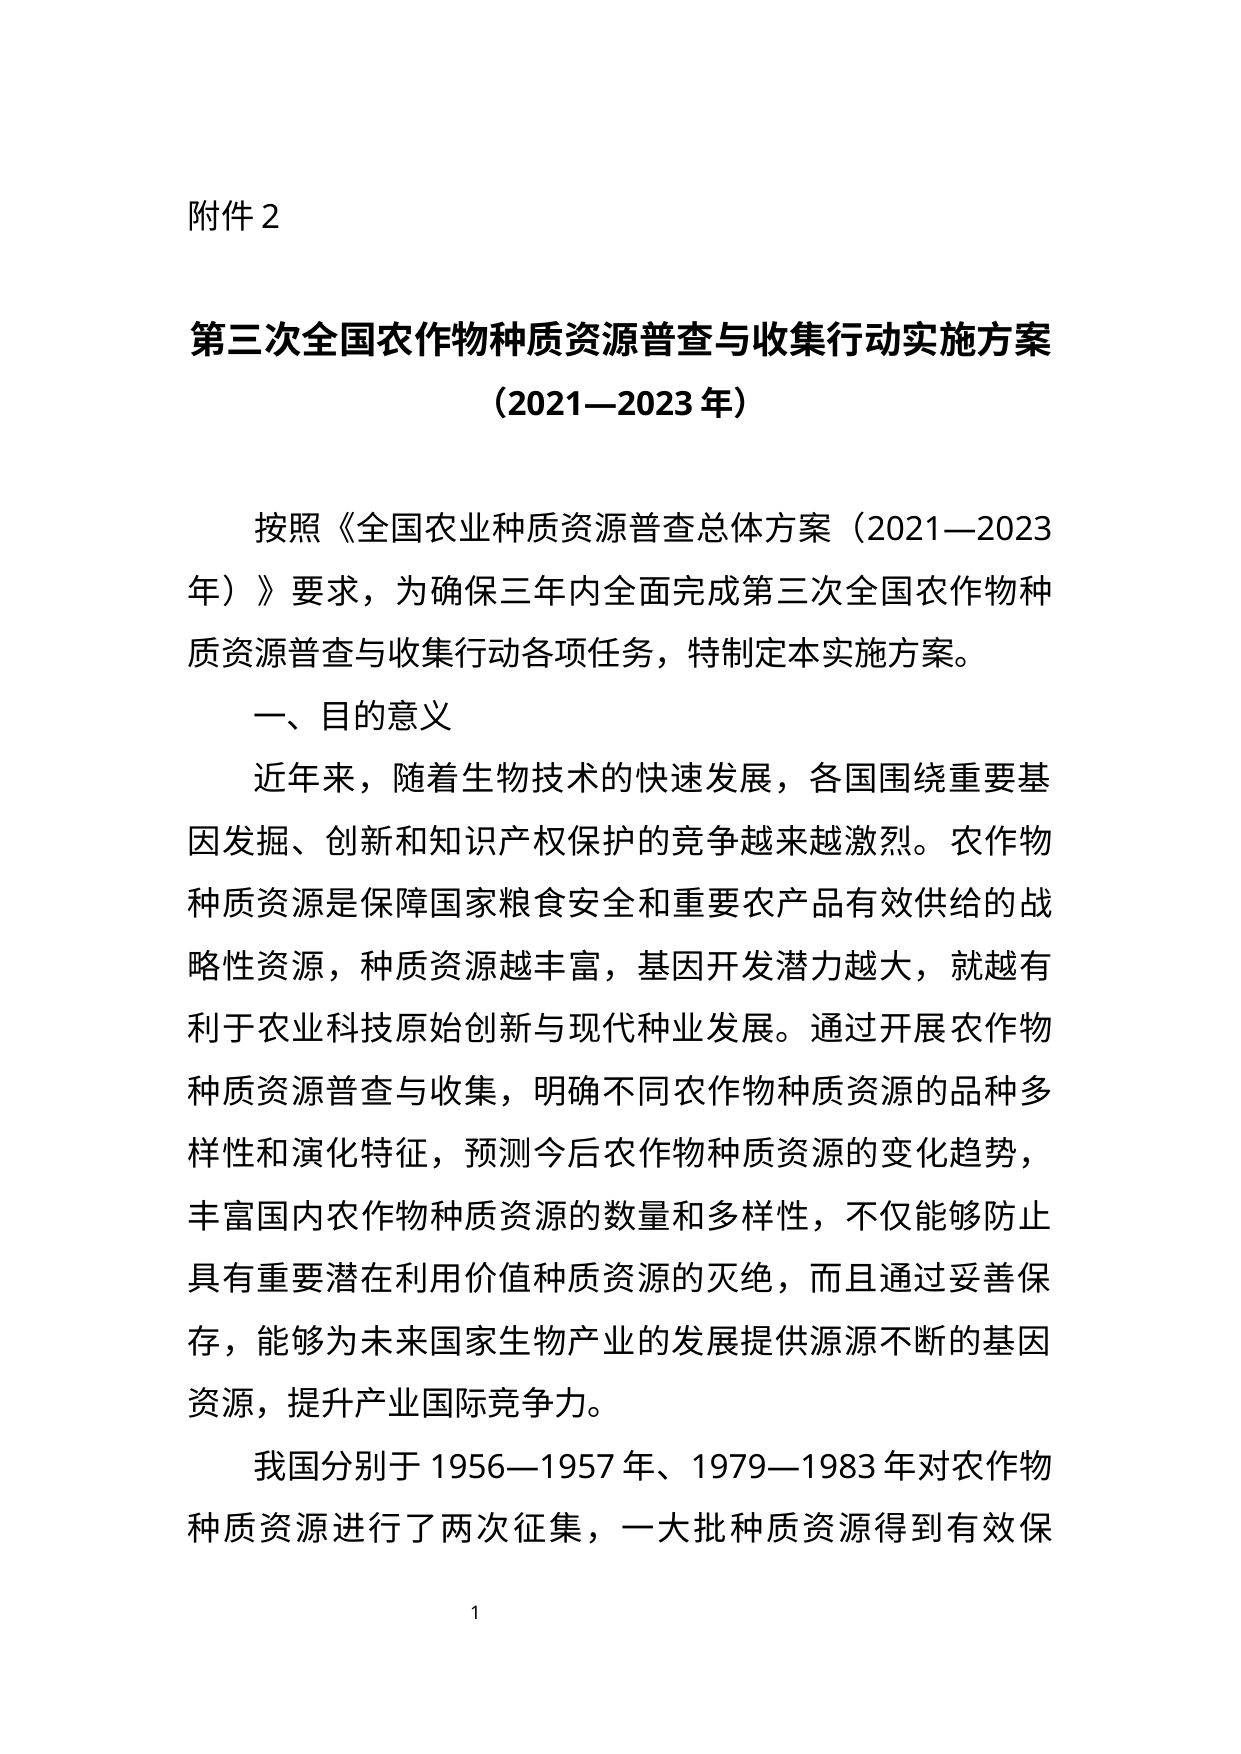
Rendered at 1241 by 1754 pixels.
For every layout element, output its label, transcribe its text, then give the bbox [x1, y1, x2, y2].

text （2021—2023年） [187, 366, 1053, 428]
text 附件2 [187, 178, 1053, 241]
text 第三次全国农作物种质资源普查与收集行动实施方案 [187, 303, 1053, 366]
text 近年来，随着生物技术的快速发展，各国围绕重要基因发掘、创新和知识产权保护的竞争越来越激烈。农作物种质资源是保障国家粮食安全和重要农产品有效供给的战略性资源，种质资源越丰富，基因开发潜力越大，就越有利于农业科技原始创新与现代种业发展。通过开展农作物种质资源普查与收集，明确不同农作物种质资源的品种多样性和演化特征，预测今后农作物种质资源的变化趋势，丰富国内农作物种质资源的数量和多样性，不仅能够防止具有重要潜在利用价值种质资源的灭绝，而且通过妥善保存，能够为未来国家生物产业的发展提供源源不断的基因资源，提升产业国际竞争力。 [187, 741, 1053, 1428]
text 一、目的意义 [187, 678, 1053, 741]
text 按照《全国农业种质资源普查总体方案（2021—2023年）》要求，为确保三年内全面完成第三次全国农作物种质资源普查与收集行动各项任务，特制定本实施方案。 [187, 491, 1053, 678]
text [187, 1428, 1053, 1553]
